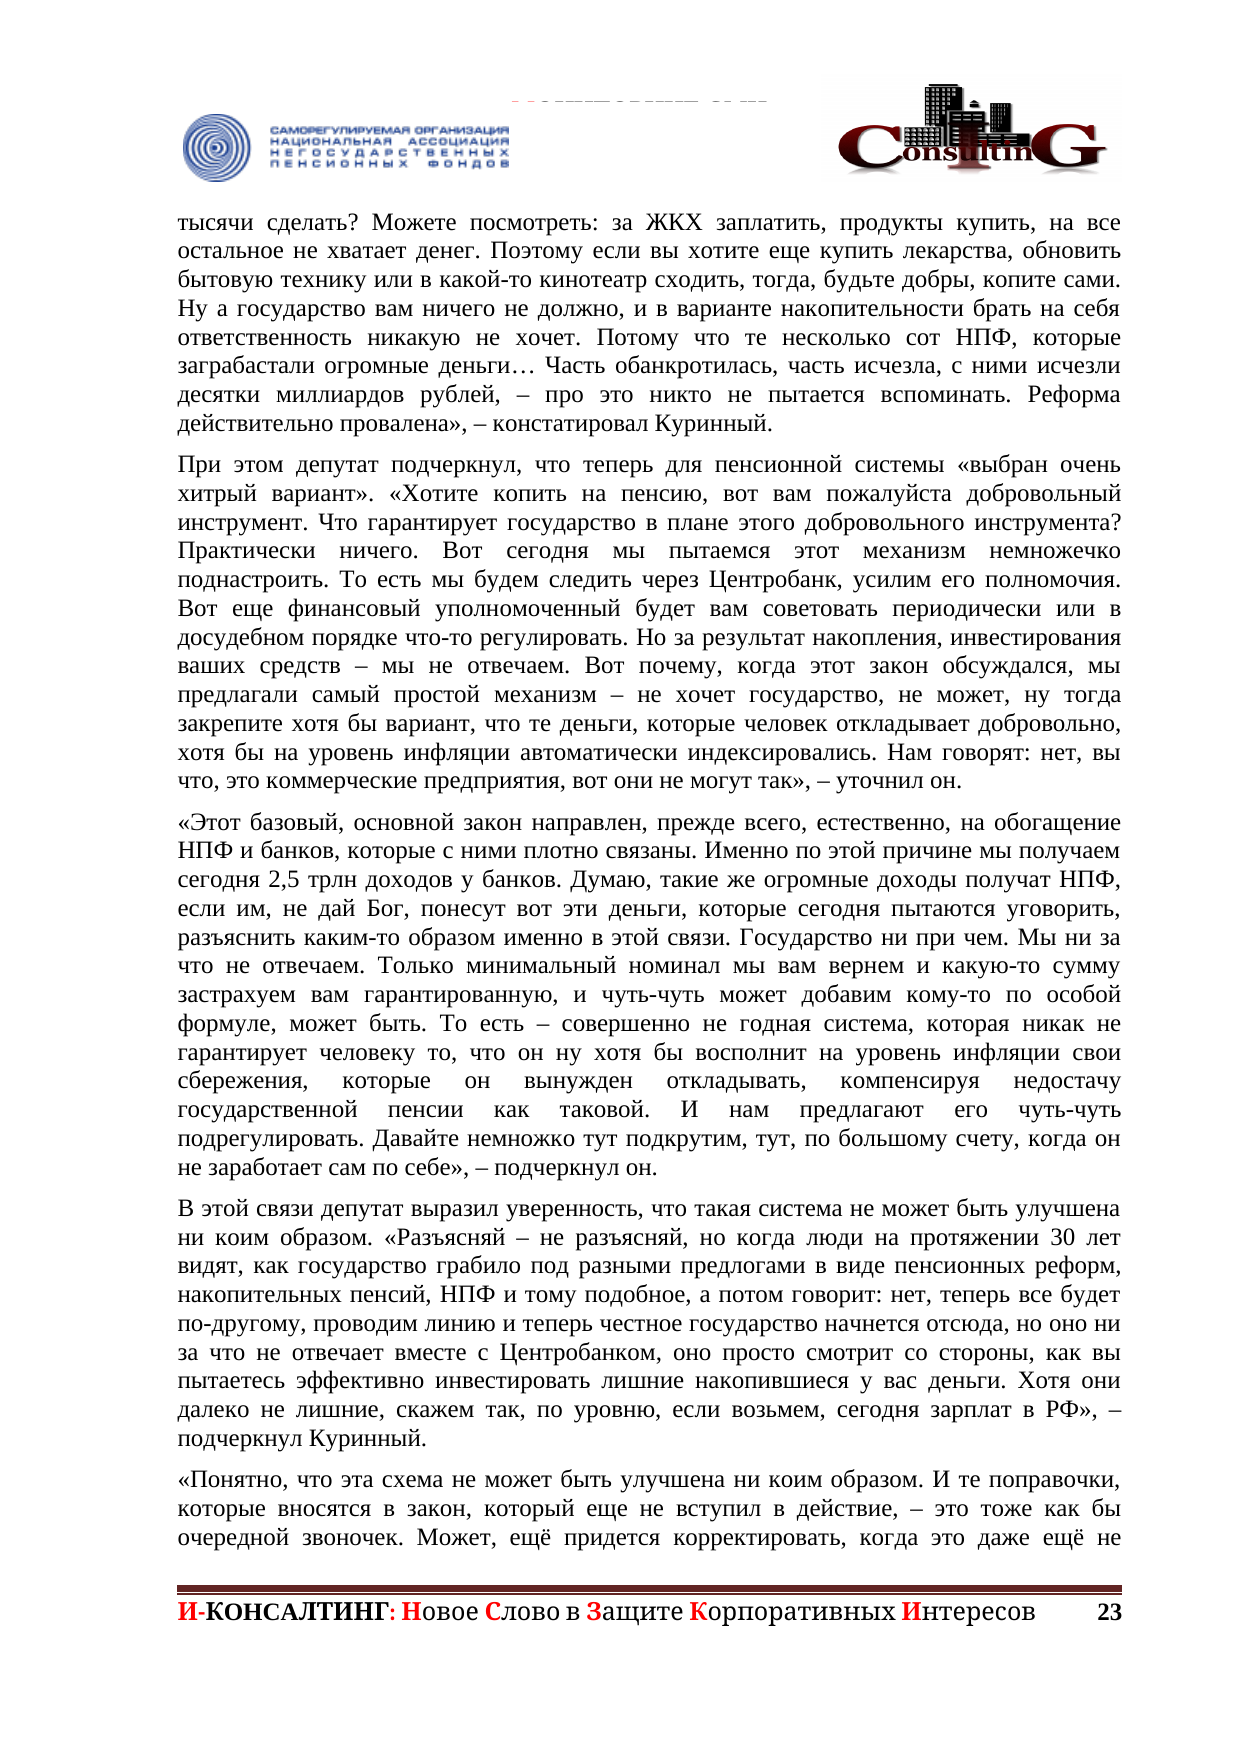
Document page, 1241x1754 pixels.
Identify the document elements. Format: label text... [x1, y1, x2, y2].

text В этой связи депутат выразил уверенность, что такая система не может быть улучшена ни коим образом. «Разъясняй – не разъясняй, но когда люди на протяжении 30 лет видят, как государство грабило под разными предлогами в виде пенсионных реформ, накопительных пенсий, НПФ и тому подобное, а потом говорит: нет, теперь все будет по-другому, проводим линию и теперь честное государство начнется отсюда, но оно ни за что не отвечает вместе с Центробанком, оно просто смотрит со стороны, как вы пытаетесь эффективно инвестировать лишние накопившиеся у вас деньги. Хотя они далеко не лишние, скажем так, по уровню, если возьмем, сегодня зарплат в РФ», – подчеркнул Куринный. [177, 1193, 1122, 1452]
picture [821, 73, 1122, 182]
picture [183, 114, 509, 182]
text При этом депутат подчеркнул, что теперь для пенсионной системы «выбран очень хитрый вариант». «Хотите копить на пенсию, вот вам пожалуйста добровольный инструмент. Что гарантирует государство в плане этого добровольного инструмента? Практически ничего. Вот сегодня мы пытаемся этот механизм немножечко поднастроить. То есть мы будем следить через Центробанк, усилим его полномочия. Вот еще финансовый уполномоченный будет вам советовать периодически или в досудебном порядке что-то регулировать. Но за результат накопления, инвестирования ваших средств – мы не отвечаем. Вот почему, когда этот закон обсуждался, мы предлагали самый простой механизм – не хочет государство, не может, ну тогда закрепите хотя бы вариант, что те деньги, которые человек откладывает добровольно, хотя бы на уровень инфляции автоматически индексировались. Нам говорят: нет, вы что, это коммерческие предприятия, вот они не могут так», – уточнил он. [177, 449, 1122, 794]
text «Этот базовый, основной закон направлен, прежде всего, естественно, на обогащение НПФ и банков, которые с ними плотно связаны. Именно по этой причине мы получаем сегодня 2,5 трлн доходов у банков. Думаю, такие же огромные доходы получат НПФ, если им, не дай Бог, понесут вот эти деньги, которые сегодня пытаются уговорить, разъяснить каким-то образом именно в этой связи. Государство ни при чем. Мы ни за что не отвечаем. Только минимальный номинал мы вам вернем и какую-то сумму застрахуем вам гарантированную, и чуть-чуть может добавим кому-то по особой формуле, может быть. То есть – совершенно не годная система, которая никак не гарантирует человеку то, что он ну хотя бы восполнит на уровень инфляции свои сбережения, которые он вынужден откладывать, компенсируя недостачу государственной пенсии как таковой. И нам предлагают его чуть-чуть подрегулировать. Давайте немножко тут подкрутим, тут, по большому счету, когда он не заработает сам по себе», – подчеркнул он. [177, 807, 1122, 1181]
